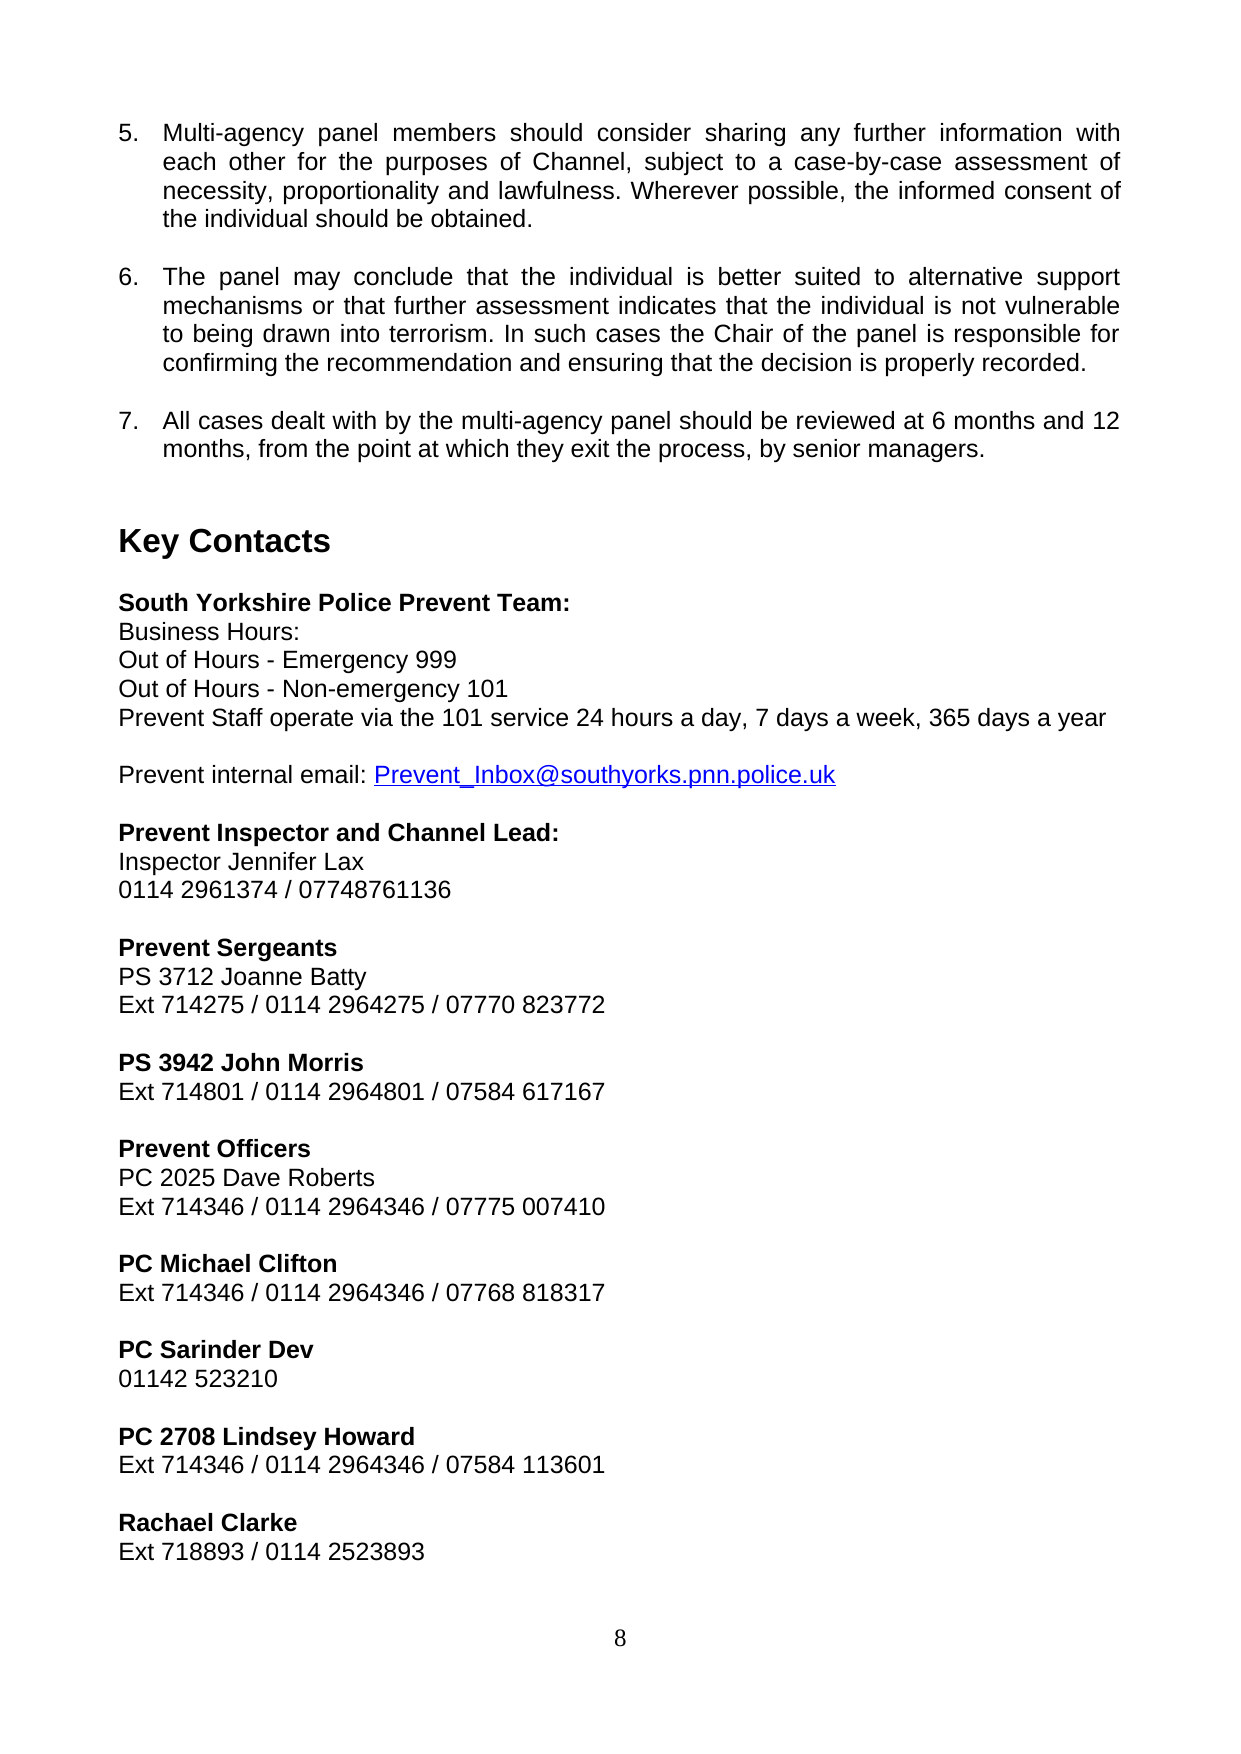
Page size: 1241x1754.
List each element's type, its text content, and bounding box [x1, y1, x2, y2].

text PC Sarinder Dev [118, 1335, 1122, 1364]
text PC Michael Clifton [118, 1249, 1122, 1278]
text Prevent Sergeants [118, 933, 1122, 962]
text Prevent Officers [118, 1134, 1122, 1163]
list The panel may conclude that the individual is better suited to alternative support mechanisms or that further assessment indicates that the individual is not vulnerable to being drawn into terrorism. In such cases the Chair of the panel is responsible for confirming the recommendation and ensuring that the decision is properly recorded. [118, 262, 1122, 377]
text Ext 714801 / 0114 2964801 / 07584 617167 [118, 1077, 1122, 1105]
text Ext 714275 / 0114 2964275 / 07770 823772 [118, 990, 1122, 1019]
text 01142 523210 [118, 1364, 1122, 1393]
text Prevent Staff operate via the 101 service 24 hours a day, 7 days a week, 365 days a year [118, 703, 1122, 732]
text Ext 714346 / 0114 2964346 / 07768 818317 [118, 1278, 1122, 1307]
text Out of Hours - Emergency 999 [118, 645, 1122, 674]
text Inspector Jennifer Lax [118, 847, 1122, 875]
text PC 2708 Lindsey Howard [118, 1422, 1122, 1450]
text PC 2025 Dave Roberts [118, 1163, 1122, 1192]
text Prevent Inspector and Channel Lead: [118, 818, 1122, 847]
text Rachael Clarke [118, 1508, 1122, 1537]
text Ext 714346 / 0114 2964346 / 07775 007410 [118, 1192, 1122, 1220]
text Prevent internal email: Prevent_Inbox@southyorks.pnn.police.uk [118, 760, 1122, 789]
text PS 3942 John Morris [118, 1048, 1122, 1077]
text South Yorkshire Police Prevent Team: [118, 588, 1122, 617]
list All cases dealt with by the multi-agency panel should be reviewed at 6 months and 12 months, from the point at which they exit the process, by senior managers. [118, 406, 1122, 463]
text Ext 718893 / 0114 2523893 [118, 1537, 1122, 1565]
text Ext 714346 / 0114 2964346 / 07584 113601 [118, 1450, 1122, 1479]
text Key Contacts [118, 521, 1122, 559]
list Multi-agency panel members should consider sharing any further information with each other for the purposes of Channel, subject to a case-by-case assessment of necessity, proportionality and lawfulness. Wherever possible, the informed consent of the individual should be obtained. [118, 118, 1122, 233]
text 0114 2961374 / 07748761136 [118, 875, 1122, 904]
text Out of Hours - Non-emergency 101 [118, 674, 1122, 703]
text Business Hours: [118, 617, 1122, 645]
text PS 3712 Joanne Batty [118, 962, 1122, 990]
